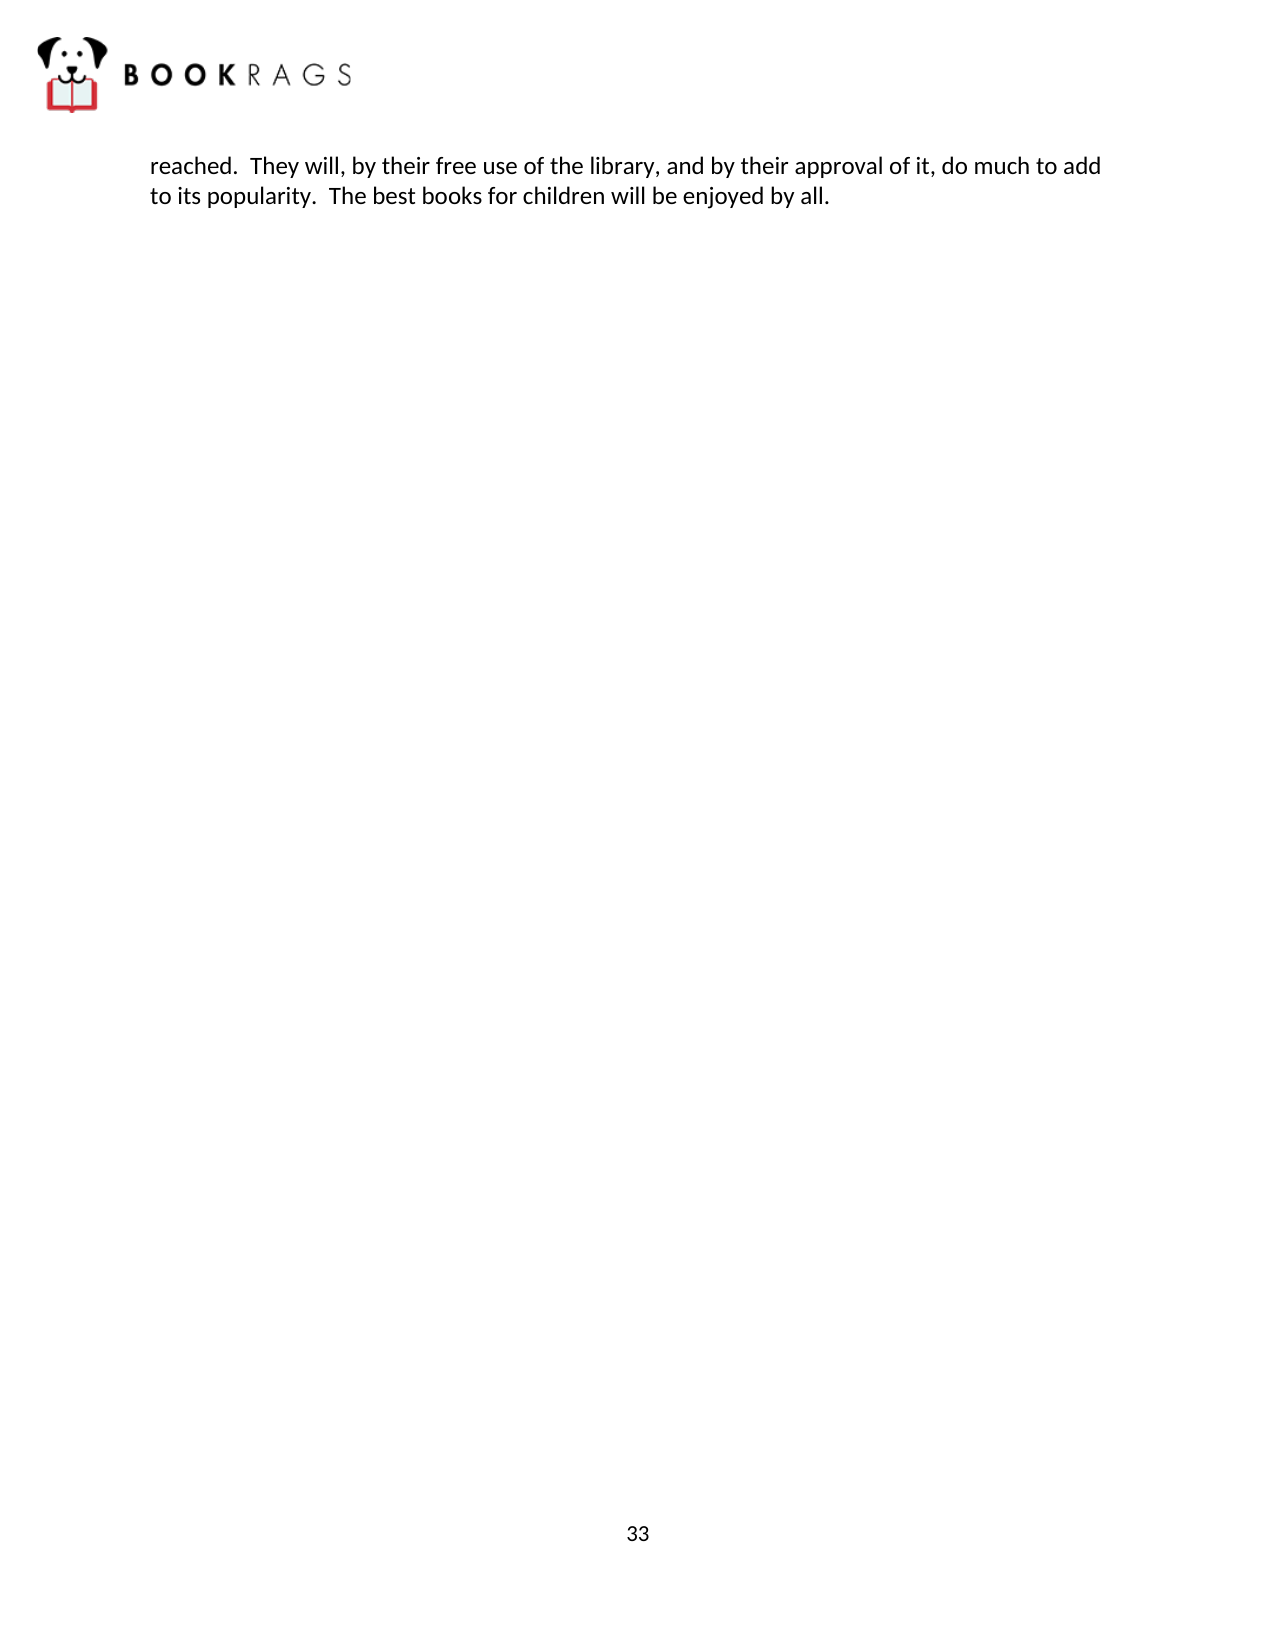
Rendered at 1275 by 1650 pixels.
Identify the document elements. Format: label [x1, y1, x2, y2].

text [150, 150, 1125, 211]
picture [37, 37, 351, 113]
